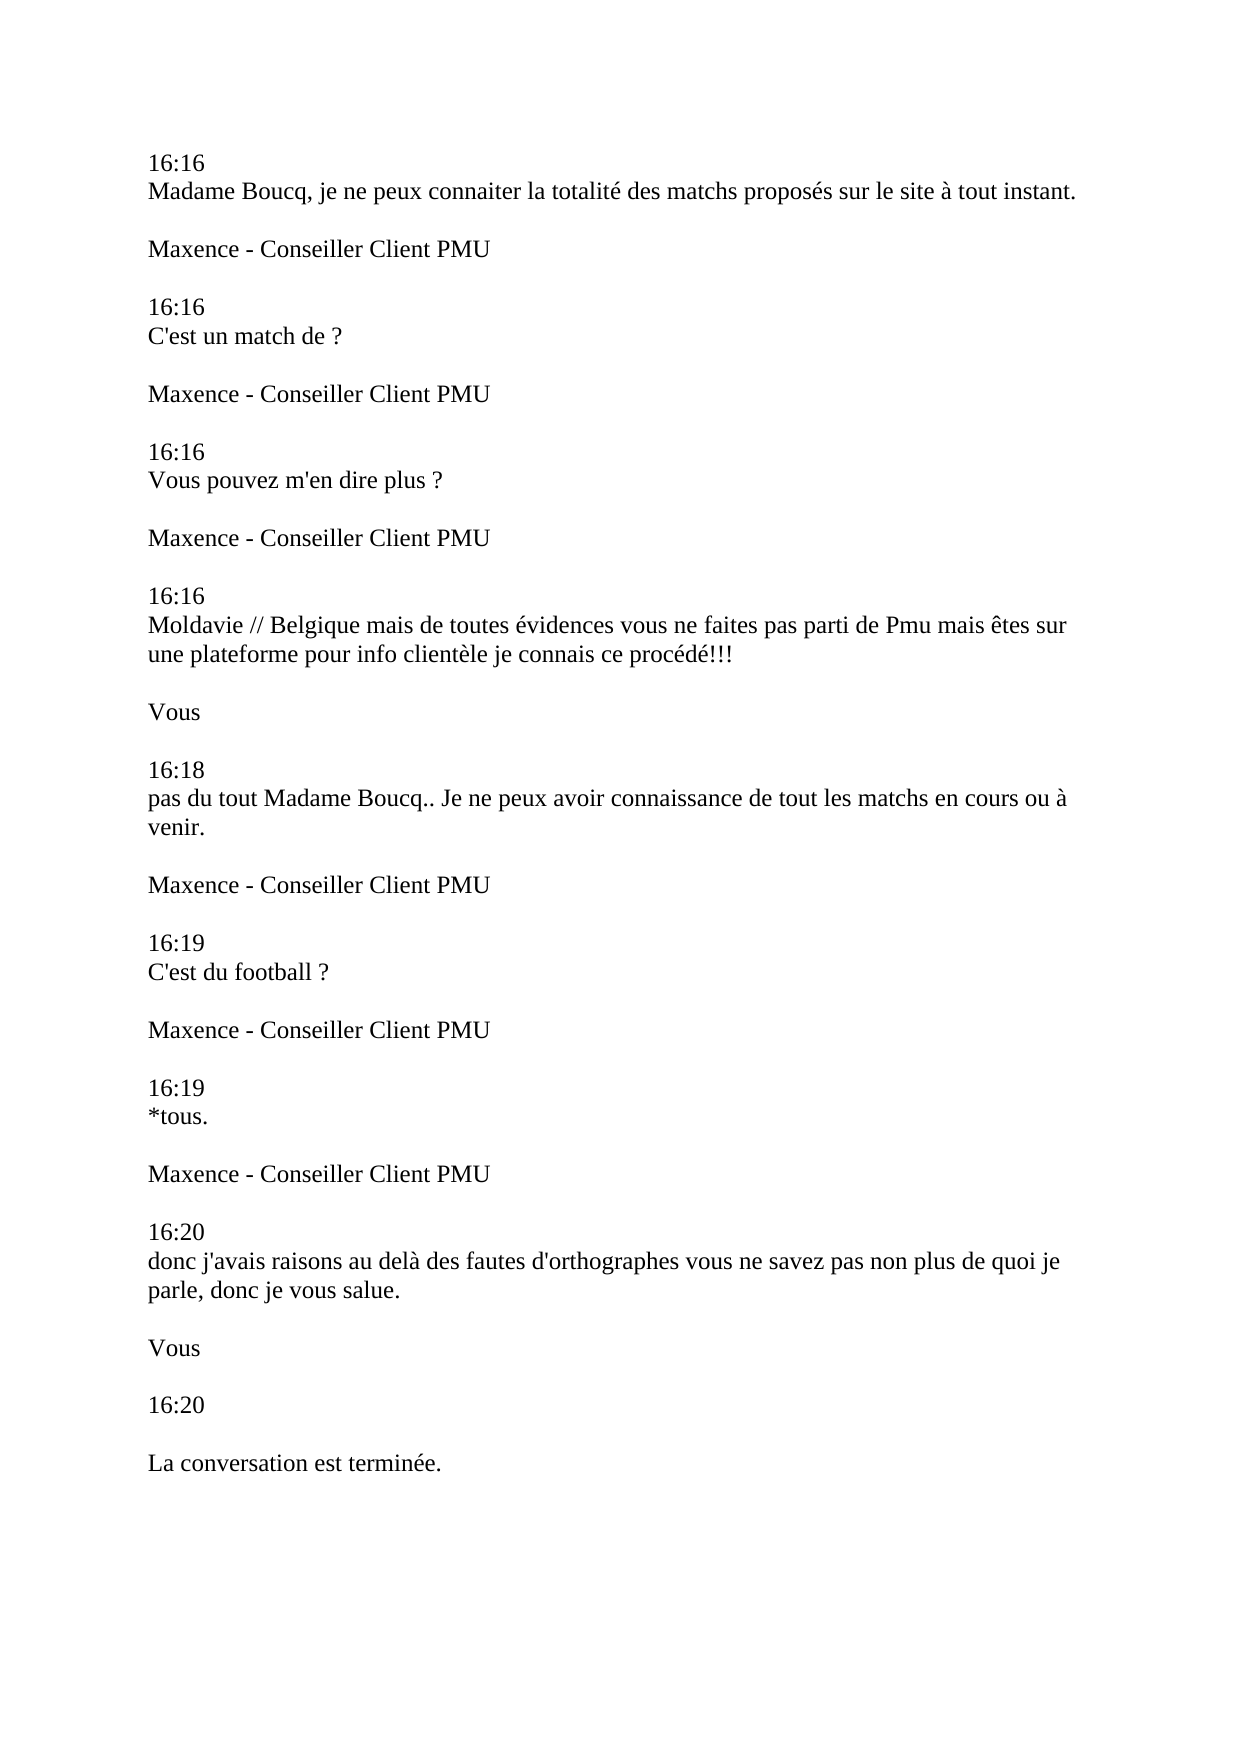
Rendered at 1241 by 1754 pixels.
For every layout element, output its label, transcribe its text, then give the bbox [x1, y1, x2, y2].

text *tous. [148, 1101, 1093, 1130]
text Vous pouvez m'en dire plus ? [148, 466, 1093, 494]
text 16:20 [148, 1391, 1093, 1419]
text Vous [148, 697, 1093, 726]
text 16:16 [148, 148, 1093, 176]
text C'est du football ? [148, 957, 1093, 986]
text 16:19 [148, 928, 1093, 957]
text 16:20 [148, 1217, 1093, 1246]
text 16:18 [148, 755, 1093, 783]
text Moldavie // Belgique mais de toutes évidences vous ne faites pas parti de Pmu mais êtes sur une plateforme pour info clientèle je connais ce procédé!!! [148, 610, 1093, 668]
text Madame Boucq, je ne peux connaiter la totalité des matchs proposés sur le site à tout instant. [148, 176, 1093, 205]
text Maxence - Conseiller Client PMU [148, 379, 1093, 408]
text Maxence - Conseiller Client PMU [148, 523, 1093, 552]
text Maxence - Conseiller Client PMU [148, 1159, 1093, 1188]
text 16:16 [148, 581, 1093, 610]
text Maxence - Conseiller Client PMU [148, 1015, 1093, 1043]
text C'est un match de ? [148, 321, 1093, 350]
text pas du tout Madame Boucq.. Je ne peux avoir connaissance de tout les matchs en cours ou à venir. [148, 783, 1093, 841]
text Vous [148, 1333, 1093, 1361]
text Maxence - Conseiller Client PMU [148, 234, 1093, 263]
text 16:19 [148, 1073, 1093, 1101]
text Maxence - Conseiller Client PMU [148, 870, 1093, 899]
text La conversation est terminée. [148, 1448, 1093, 1477]
text 16:16 [148, 437, 1093, 466]
text donc j'avais raisons au delà des fautes d'orthographes vous ne savez pas non plus de quoi je parle, donc je vous salue. [148, 1246, 1093, 1303]
text 16:16 [148, 292, 1093, 321]
